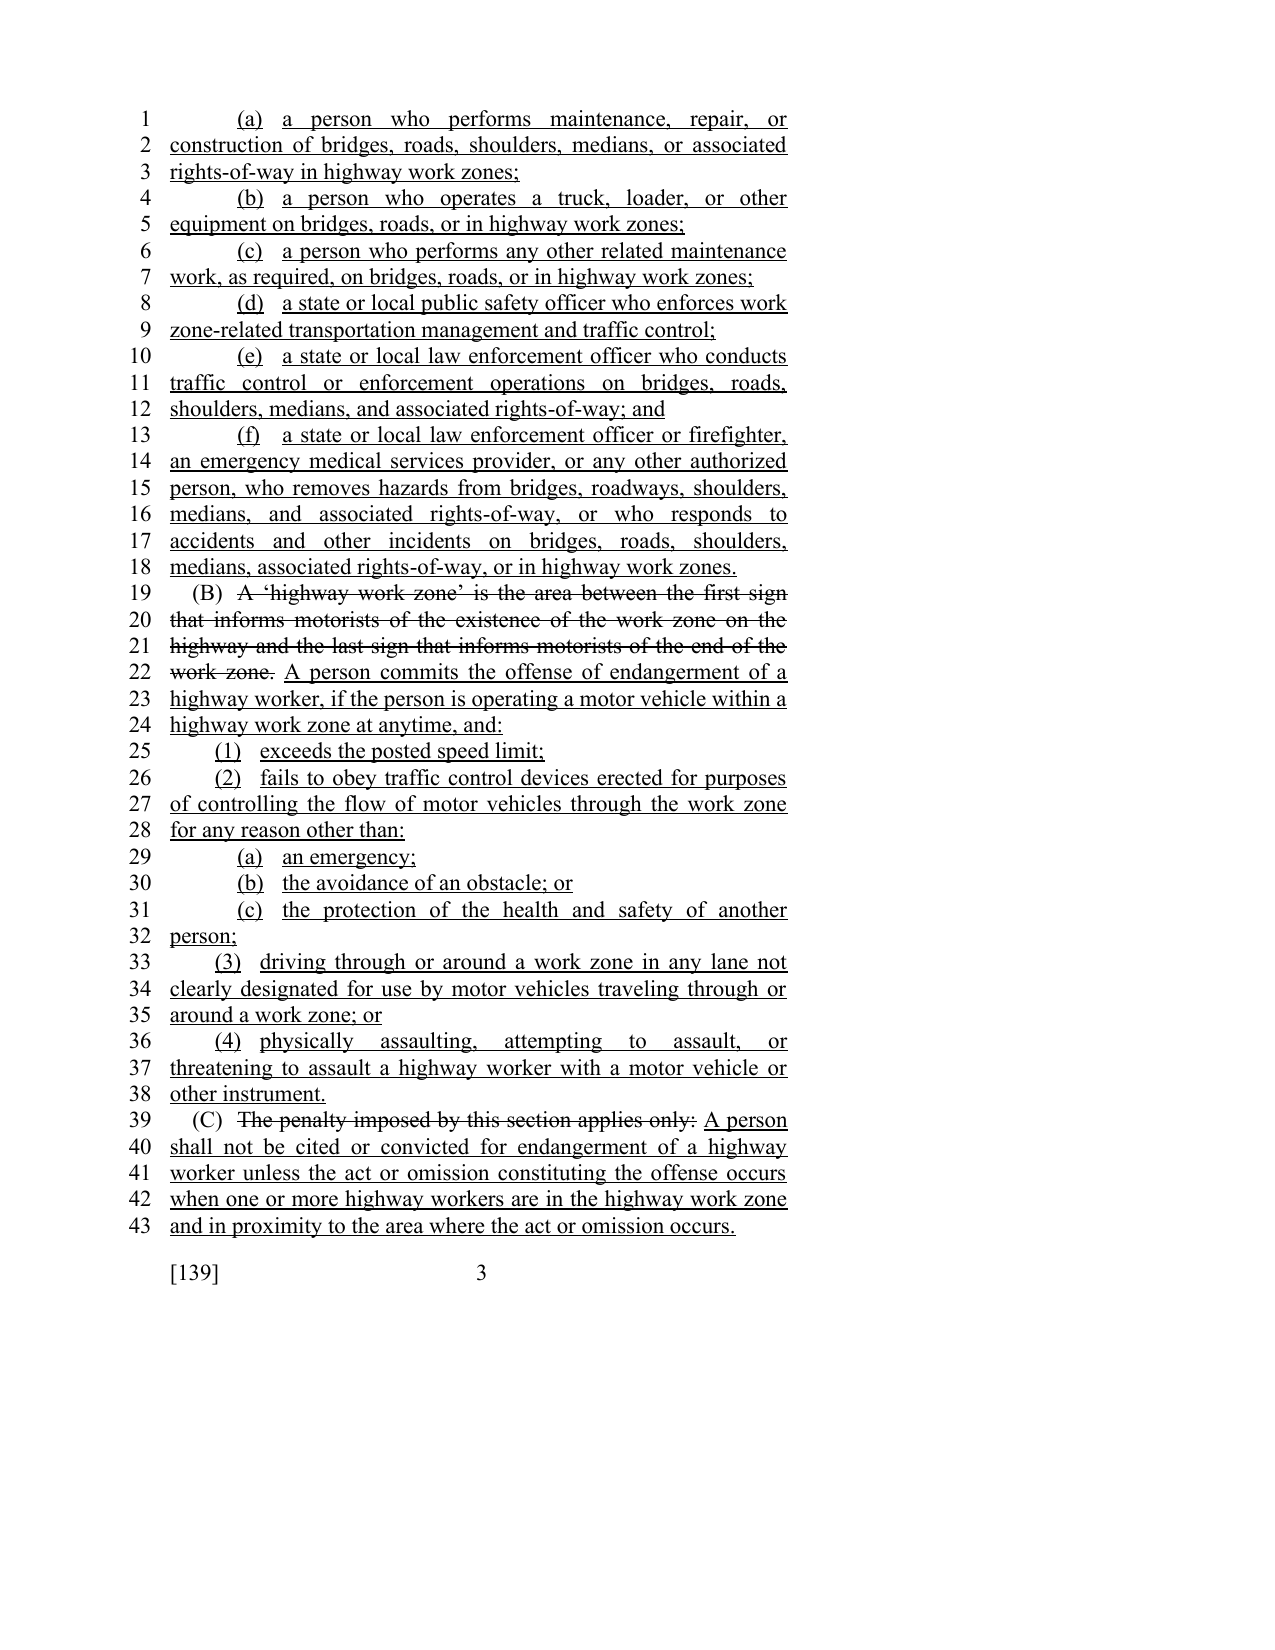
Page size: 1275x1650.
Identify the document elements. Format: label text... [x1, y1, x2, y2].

text (c) the protection of the health and safety of another person; [169, 896, 787, 948]
text (4) physically assaulting, attempting to assault, or threatening to assault a highway worker with a motor vehicle or other instrument. [169, 1078, 787, 1106]
text (a) a person who performs maintenance, repair, or construction of bridges, roads, shoulders, medians, or associated rights-of-way in highway work zones; [169, 105, 787, 154]
text (C) The penalty imposed by this section applies only: A person shall not be cited or convicted for endangerment of a highway worker unless the act or omission constituting the offense occurs when one or more highway workers are in the highway work zone and in proximity to the area where the act or omission occurs. [169, 1106, 787, 1156]
text (b) a person who operates a truck, loader, or other equipment on bridges, roads, or in highway work zones; [169, 184, 787, 237]
text (a) an emergency; [169, 843, 787, 869]
text (d) a state or local public safety officer who enforces work zone-related transportation management and traffic control; [169, 289, 787, 342]
text (B) A ‘highway work zone’ is the area between the first sign that informs motorists of the existence of the work zone on the highway and the last sign that informs motorists of the end of the work zone. A person commits the offense of endangerment of a highway worker, if the person is operating a motor vehicle within a highway work zone at anytime, and: [169, 579, 787, 620]
text (2) fails to obey traffic control devices erected for purposes of controlling the flow of motor vehicles through the work zone for any reason other than: [169, 764, 787, 813]
text (e) a state or local law enforcement officer who conducts traffic control or enforcement operations on bridges, roads, shoulders, medians, and associated rights-of-way; and [169, 392, 787, 421]
text (2) fails to obey traffic control devices erected for purposes of controlling the flow of motor vehicles through the work zone for any reason other than: [169, 814, 787, 843]
text (f) a state or local law enforcement officer or firefighter, an emergency medical services provider, or any other authorized person, who removes hazards from bridges, roadways, shoulders, medians, and associated rights-of-way, or who responds to accidents and other incidents on bridges, roads, shoulders, medians, associated rights-of-way, or in highway work zones. [169, 421, 787, 470]
text (3) driving through or around a work zone in any lane not clearly designated for use by motor vehicles traveling through or around a work zone; or [169, 948, 787, 998]
text (c) a person who performs any other related maintenance work, as required, on bridges, roads, or in highway work zones; [169, 237, 787, 289]
text (e) a state or local law enforcement officer who conducts traffic control or enforcement operations on bridges, roads, shoulders, medians, and associated rights-of-way; and [169, 342, 787, 391]
text (b) the avoidance of an obstacle; or [169, 869, 787, 896]
text (1) exceeds the posted speed limit; [169, 737, 787, 764]
text (4) physically assaulting, attempting to assault, or threatening to assault a highway worker with a motor vehicle or other instrument. [169, 1027, 787, 1077]
text (B) A ‘highway work zone’ is the area between the first sign that informs motorists of the existence of the work zone on the highway and the last sign that informs motorists of the end of the work zone. A person commits the offense of endangerment of a highway worker, if the person is operating a motor vehicle within a highway work zone at anytime, and: [169, 647, 787, 708]
text (3) driving through or around a work zone in any lane not clearly designated for use by motor vehicles traveling through or around a work zone; or [169, 999, 787, 1027]
text (a) a person who performs maintenance, repair, or construction of bridges, roads, shoulders, medians, or associated rights-of-way in highway work zones; [169, 155, 787, 184]
